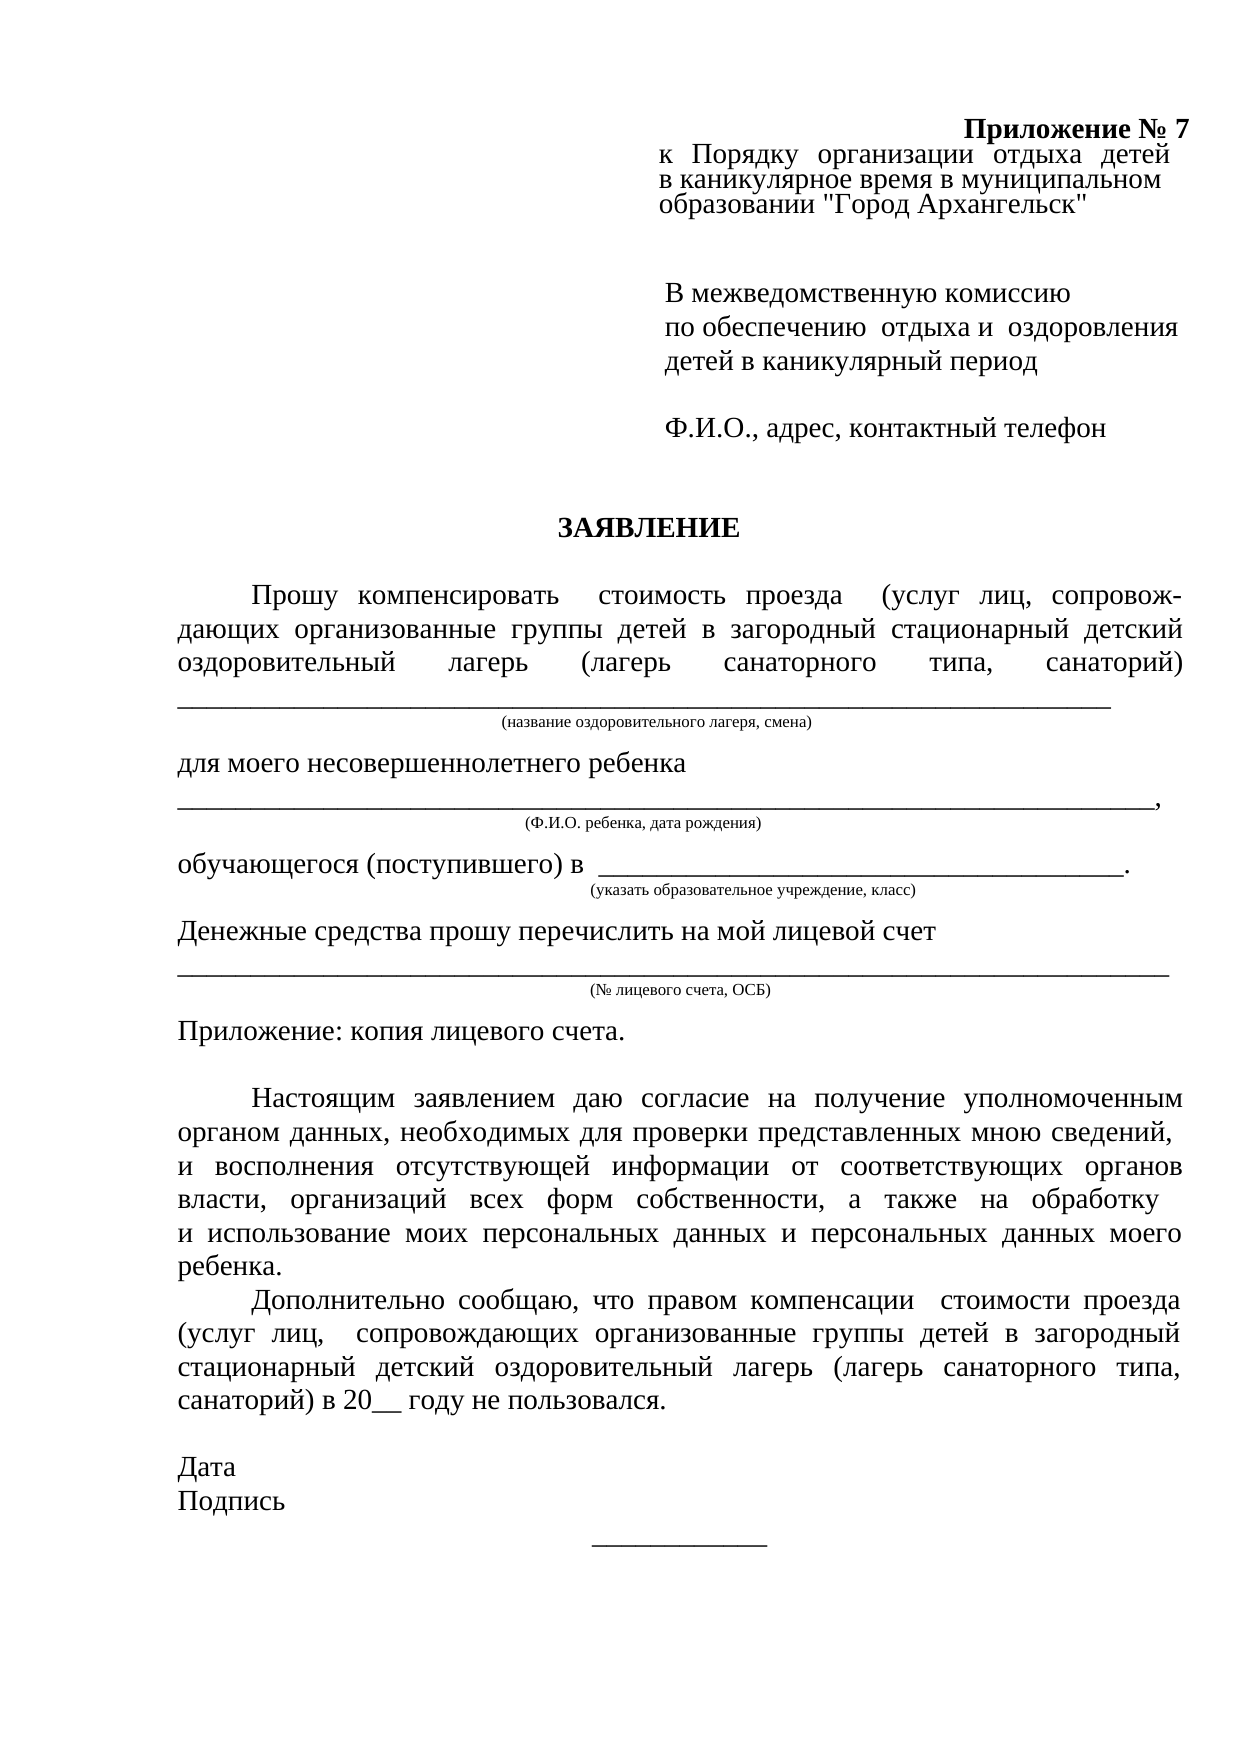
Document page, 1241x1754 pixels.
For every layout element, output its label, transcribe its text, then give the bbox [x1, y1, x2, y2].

text обучающегося (поступившего) в ____________________________________. [177, 846, 1181, 879]
text (Ф.И.О. ребенка, дата рождения) [325, 812, 1183, 846]
text Настоящим заявлением даю согласие на получение уполномоченным органом данных, необходимых для проверки представленных мною сведений, и восполнения отсутствующей информации от соответствующих органов власти, организаций всех форм собственности, а также на обработку и использование моих персональных данных и персональных данных моего ребенка. [177, 1081, 1183, 1282]
text Дополнительно сообщаю, что правом компенсации стоимости проезда (услуг лиц, сопровождающих организованные группы детей в загородный стационарный детский оздоровительный лагерь (лагерь санаторного типа, санаторий) в 20__ году не пользовался. [177, 1282, 1181, 1416]
text ЗАЯВЛЕНИЕ [177, 510, 1121, 544]
text В межведомственную комиссию по обеспечению отдыха и оздоровления детей в каникулярный период [664, 276, 1196, 376]
text (указать образовательное учреждение, класс) [177, 879, 1181, 913]
text для моего несовершеннолетнего ребенка ___________________________________________________________________, [177, 745, 1183, 812]
text (№ лицевого счета, ОСБ) [177, 980, 1183, 1013]
text к Порядку организации отдыха детей в каникулярное время в муниципальном [658, 143, 1189, 193]
text образовании "Город Архангельск" [658, 193, 1189, 218]
text Прошу компенсировать стоимость проезда (услуг лиц, сопровож-дающих организованные группы детей в загородный стационарный детский оздоровительный лагерь (лагерь санаторного типа, санаторий) ________________________________________________________________ (название оздоровительного лагеря, смена) [177, 577, 1183, 745]
text Приложение: копия лицевого счета. [177, 1013, 1183, 1047]
text Приложение № 7 [658, 118, 1189, 143]
text Денежные средства прошу перечислить на мой лицевой счет ____________________________________________________________________ [177, 913, 1183, 980]
text ____________ [177, 1517, 1181, 1550]
text Ф.И.О., адрес, контактный телефон [664, 410, 1121, 443]
text Дата Подпись [177, 1449, 1181, 1517]
